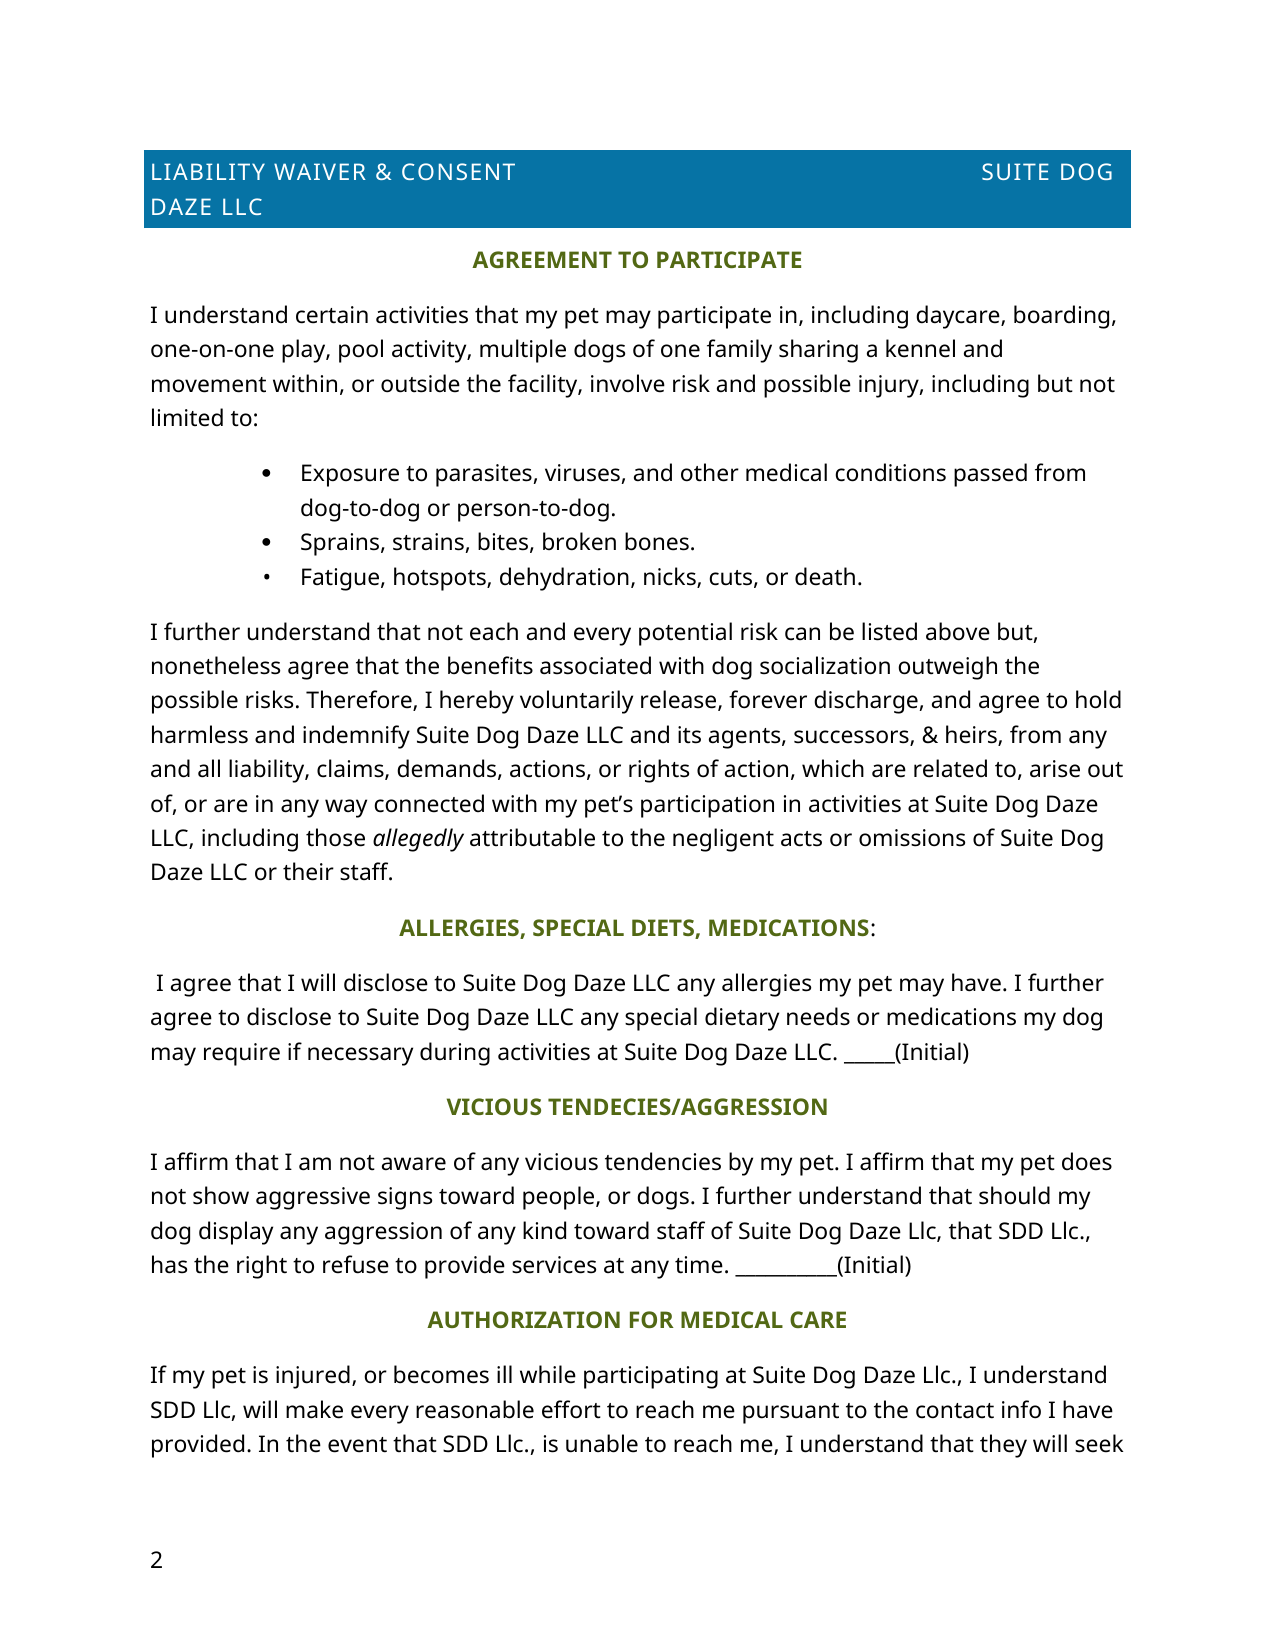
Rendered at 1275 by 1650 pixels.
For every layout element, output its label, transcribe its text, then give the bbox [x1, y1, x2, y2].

text I affirm that I am not aware of any vicious tendencies by my pet. I affirm that my pet does not show aggressive signs toward people, or dogs. I further understand that should my dog display any aggression of any kind toward staff of Suite Dog Daze Llc, that SDD Llc., has the right to refuse to provide services at any time. __________(Initial) [150, 1146, 1125, 1280]
text AUTHORIZATION FOR MEDICAL CARE [150, 1304, 1125, 1335]
text I understand certain activities that my pet may participate in, including daycare, boarding, one-on-one play, pool activity, multiple dogs of one family sharing a kennel and movement within, or outside the facility, involve risk and possible injury, including but not limited to: [150, 299, 1125, 433]
text AGREEMENT TO PARTICIPATE [150, 244, 1125, 275]
text I further understand that not each and every potential risk can be listed above but, nonetheless agree that the benefits associated with dog socialization outweigh the possible risks. Therefore, I hereby voluntarily release, forever discharge, and agree to hold harmless and indemnify Suite Dog Daze LLC and its agents, successors, & heirs, from any and all liability, claims, demands, actions, or rights of action, which are related to, arise out of, or are in any way connected with my pet’s participation in activities at Suite Dog Daze LLC, including those allegedly attributable to the negligent acts or omissions of Suite Dog Daze LLC or their staff. [150, 616, 1125, 887]
text I agree that I will disclose to Suite Dog Daze LLC any allergies my pet may have. I further agree to disclose to Suite Dog Daze LLC any special dietary needs or medications my dog may require if necessary during activities at Suite Dog Daze LLC. _____(Initial) [150, 967, 1125, 1067]
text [150, 1359, 1125, 1459]
text VICIOUS TENDECIES/AGGRESSION [150, 1091, 1125, 1122]
list • Fatigue, hotspots, dehydration, nicks, cuts, or death. [225, 560, 1125, 592]
list Exposure to parasites, viruses, and other medical conditions passed from dog-to-dog or person-to-dog. [262, 457, 1125, 523]
subtitle Liability Waiver & Consent suite dog daze llc [150, 156, 1125, 222]
list Sprains, strains, bites, broken bones. [262, 526, 1125, 557]
text ALLERGIES, SPECIAL DIETS, MEDICATIONS: [150, 911, 1125, 943]
